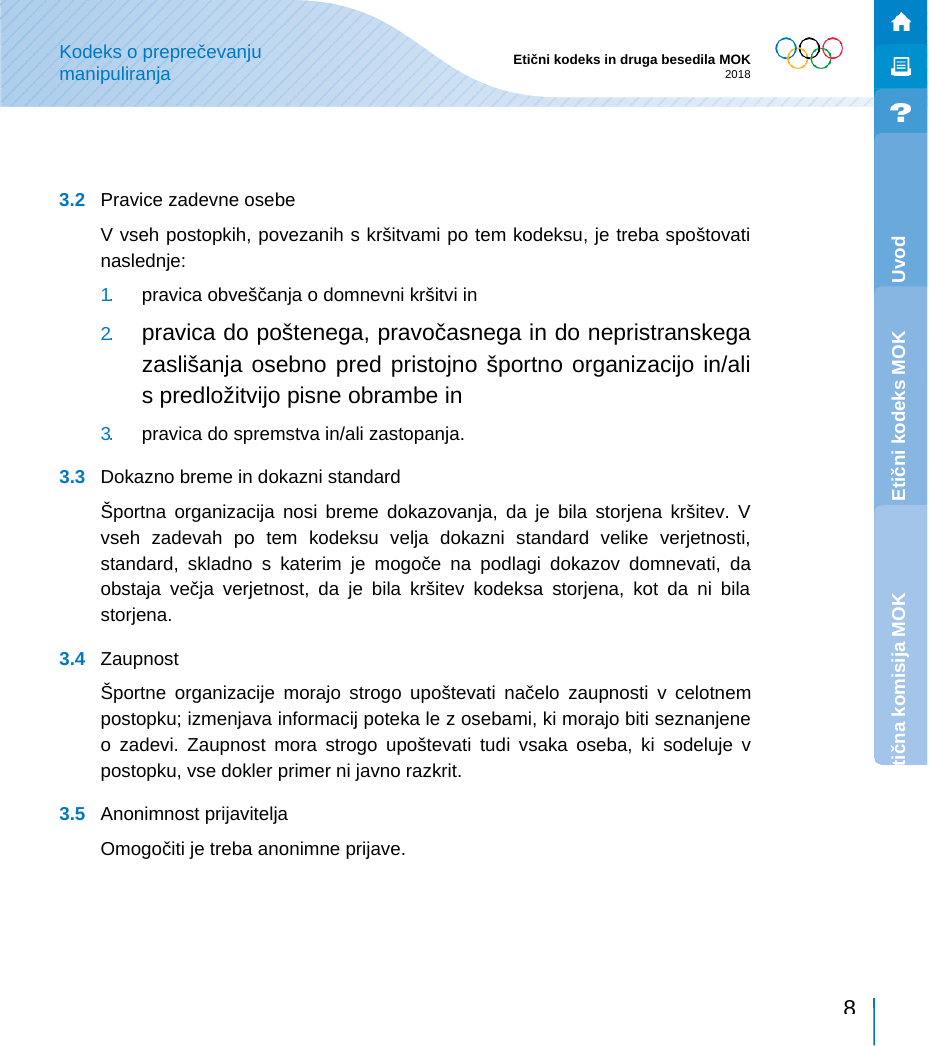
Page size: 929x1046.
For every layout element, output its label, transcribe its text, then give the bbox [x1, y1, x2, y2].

text Športne organizacije morajo strogo upoštevati načelo zaupnosti v celotnem postopku; izmenjava informacij poteka le z osebami, ki morajo biti seznanjene o zadevi. Zaupnost mora strogo upoštevati tudi vsaka oseba, ki sodeluje v postopku, vse dokler primer ni javno razkrit. [100, 682, 751, 781]
text Etični kodeks in druga besedila MOK [513, 51, 907, 67]
list Pravice zadevne osebe [59, 189, 907, 211]
list Dokazno breme in dokazni standard [59, 466, 907, 488]
list Anonimnost prijavitelja Omogočiti je treba anonimne prijave. [59, 803, 447, 859]
text V vseh postopkih, povezanih s kršitvami po tem kodeksu, je treba spoštovati naslednje: [100, 224, 751, 271]
text Kodeks o preprečevanju manipuliranja [59, 41, 319, 84]
picture [893, 14, 910, 30]
picture [775, 37, 843, 51]
text 2018 [723, 68, 753, 81]
list pravica do poštenega, pravočasnega in do nepristranskega zaslišanja osebno pred pristojno športno organizacijo in/ali s predložitvijo pisne obrambe in [100, 319, 751, 408]
list Zaupnost [59, 647, 907, 669]
list pravica obveščanja o domnevni kršitvi in [100, 284, 907, 306]
picture [892, 58, 910, 75]
picture [0, 0, 874, 107]
text Športna organizacija nosi breme dokazovanja, da je bila storjena kršitev. V vseh zadevah po tem kodeksu velja dokazni standard velike verjetnosti, standard, skladno s katerim je mogoče na podlagi dokazov domnevati, da obstaja večja verjetnost, da je bila kršitev kodeksa storjena, kot da ni bila storjena. [100, 501, 751, 626]
picture [890, 103, 911, 122]
list pravica do spremstva in/ali zastopanja. [100, 422, 907, 444]
